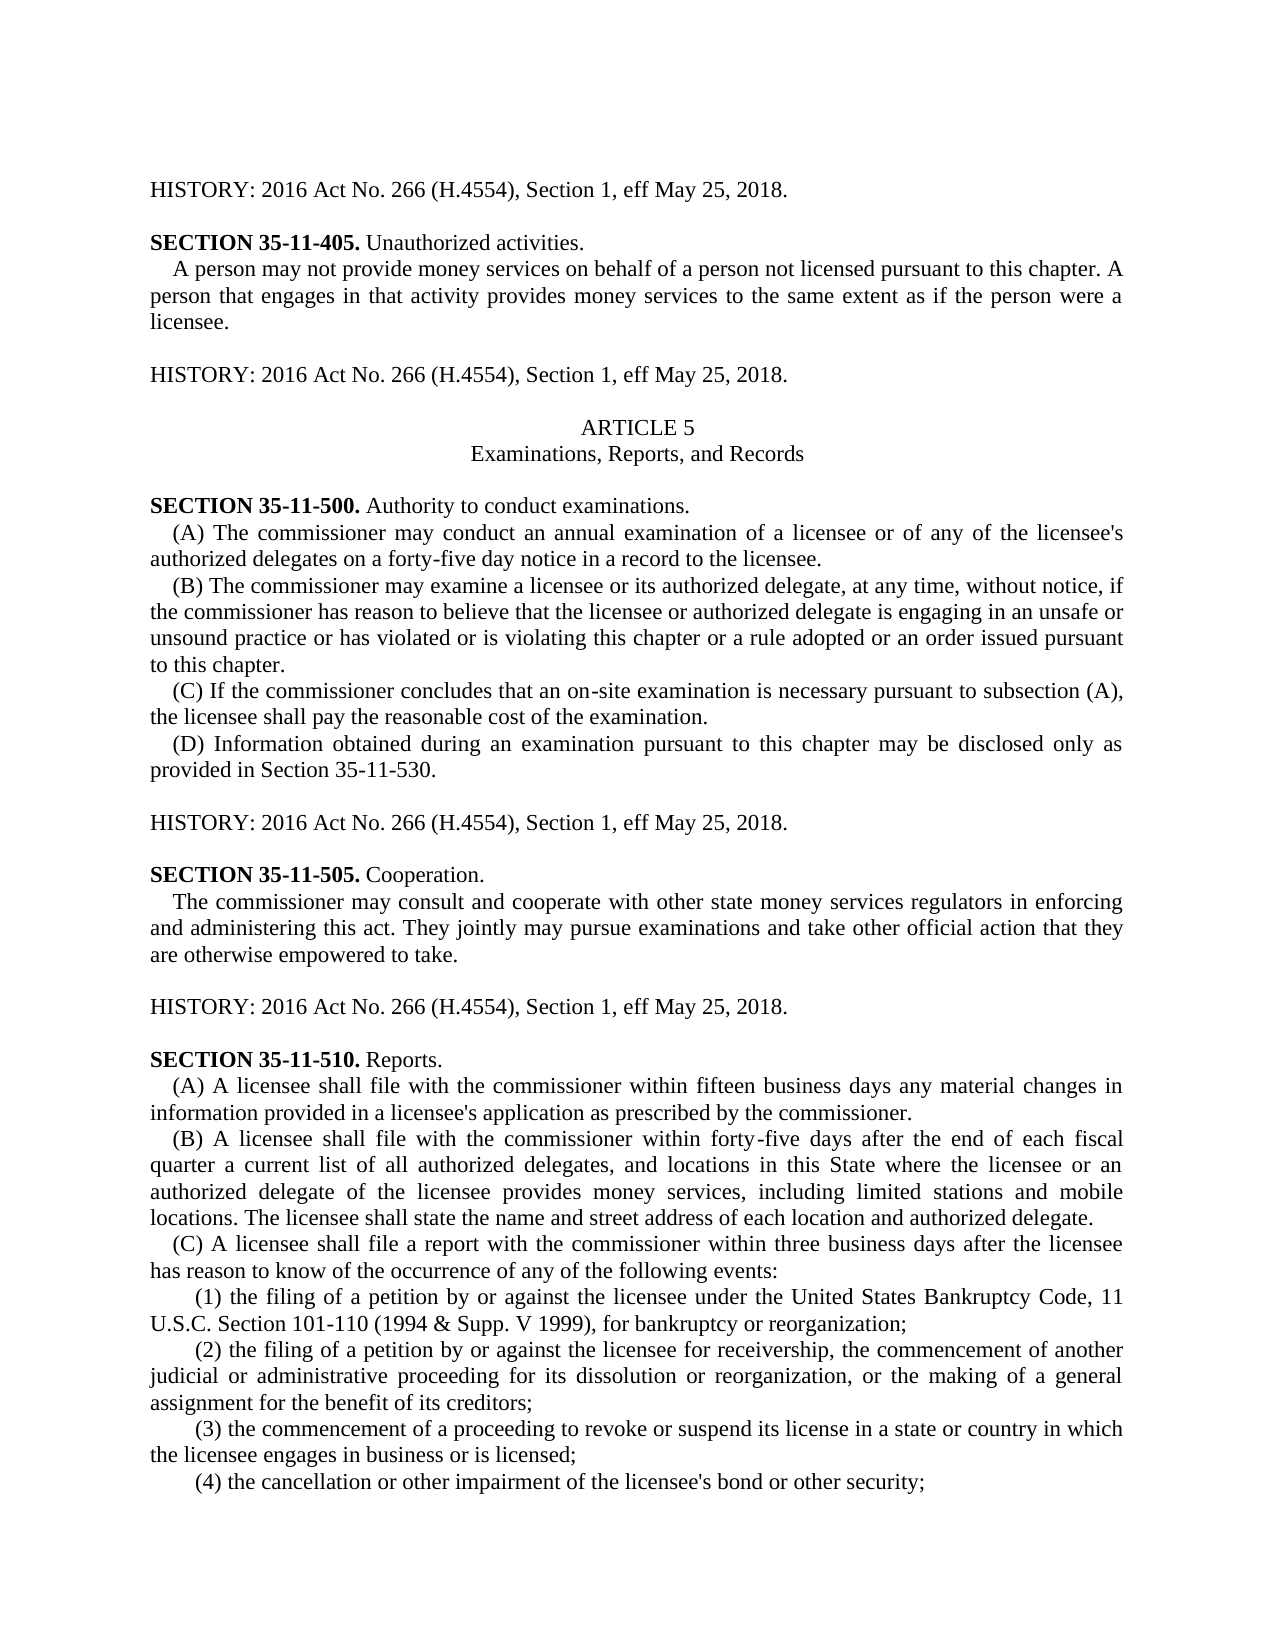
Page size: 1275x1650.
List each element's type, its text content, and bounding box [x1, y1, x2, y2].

text HISTORY: 2016 Act No. 266 (H.4554), Section 1, eff May 25, 2018. [150, 176, 1125, 203]
text SECTION 35-11-500. Authority to conduct examinations. [150, 493, 1125, 519]
text (D) Information obtained during an examination pursuant to this chapter may be disclosed only as provided in Section 35-11-530. [150, 730, 1125, 782]
text HISTORY: 2016 Act No. 266 (H.4554), Section 1, eff May 25, 2018. [150, 993, 1125, 1020]
text SECTION 35-11-510. Reports. [150, 1046, 1125, 1072]
text (A) A licensee shall file with the commissioner within fifteen business days any material changes in information provided in a licensee's application as prescribed by the commissioner. [150, 1072, 1125, 1125]
text (2) the filing of a petition by or against the licensee for receivership, the commencement of another judicial or administrative proceeding for its dissolution or reorganization, or the making of a general assignment for the benefit of its creditors; [150, 1336, 1125, 1415]
text (C) If the commissioner concludes that an on-site examination is necessary pursuant to subsection (A), the licensee shall pay the reasonable cost of the examination. [150, 677, 1125, 730]
text (3) the commencement of a proceeding to revoke or suspend its license in a state or country in which the licensee engages in business or is licensed; [150, 1415, 1125, 1468]
text A person may not provide money services on behalf of a person not licensed pursuant to this chapter. A person that engages in that activity provides money services to the same extent as if the person were a licensee. [150, 255, 1125, 334]
text (4) the cancellation or other impairment of the licensee's bond or other security; [150, 1468, 1125, 1494]
text SECTION 35-11-505. Cooperation. [150, 862, 1125, 888]
text (B) A licensee shall file with the commissioner within forty-five days after the end of each fiscal quarter a current list of all authorized delegates, and locations in this State where the licensee or an authorized delegate of the licensee provides money services, including limited stations and mobile locations. The licensee shall state the name and street address of each location and authorized delegate. [150, 1125, 1125, 1231]
text The commissioner may consult and cooperate with other state money services regulators in enforcing and administering this act. They jointly may pursue examinations and take other official action that they are otherwise empowered to take. [150, 888, 1125, 967]
text SECTION 35-11-405. Unauthorized activities. [150, 229, 1125, 255]
text HISTORY: 2016 Act No. 266 (H.4554), Section 1, eff May 25, 2018. [150, 361, 1125, 387]
text Examinations, Reports, and Records [150, 440, 1125, 466]
text (1) the filing of a petition by or against the licensee under the United States Bankruptcy Code, 11 U.S.C. Section 101-110 (1994 & Supp. V 1999), for bankruptcy or reorganization; [150, 1283, 1125, 1336]
text (A) The commissioner may conduct an annual examination of a licensee or of any of the licensee's authorized delegates on a forty-five day notice in a record to the licensee. [150, 519, 1125, 572]
text ARTICLE 5 [150, 413, 1125, 440]
text (B) The commissioner may examine a licensee or its authorized delegate, at any time, without notice, if the commissioner has reason to believe that the licensee or authorized delegate is engaging in an unsafe or unsound practice or has violated or is violating this chapter or a rule adopted or an order issued pursuant to this chapter. [150, 572, 1125, 677]
text (C) A licensee shall file a report with the commissioner within three business days after the licensee has reason to know of the occurrence of any of the following events: [150, 1231, 1125, 1283]
text HISTORY: 2016 Act No. 266 (H.4554), Section 1, eff May 25, 2018. [150, 809, 1125, 835]
